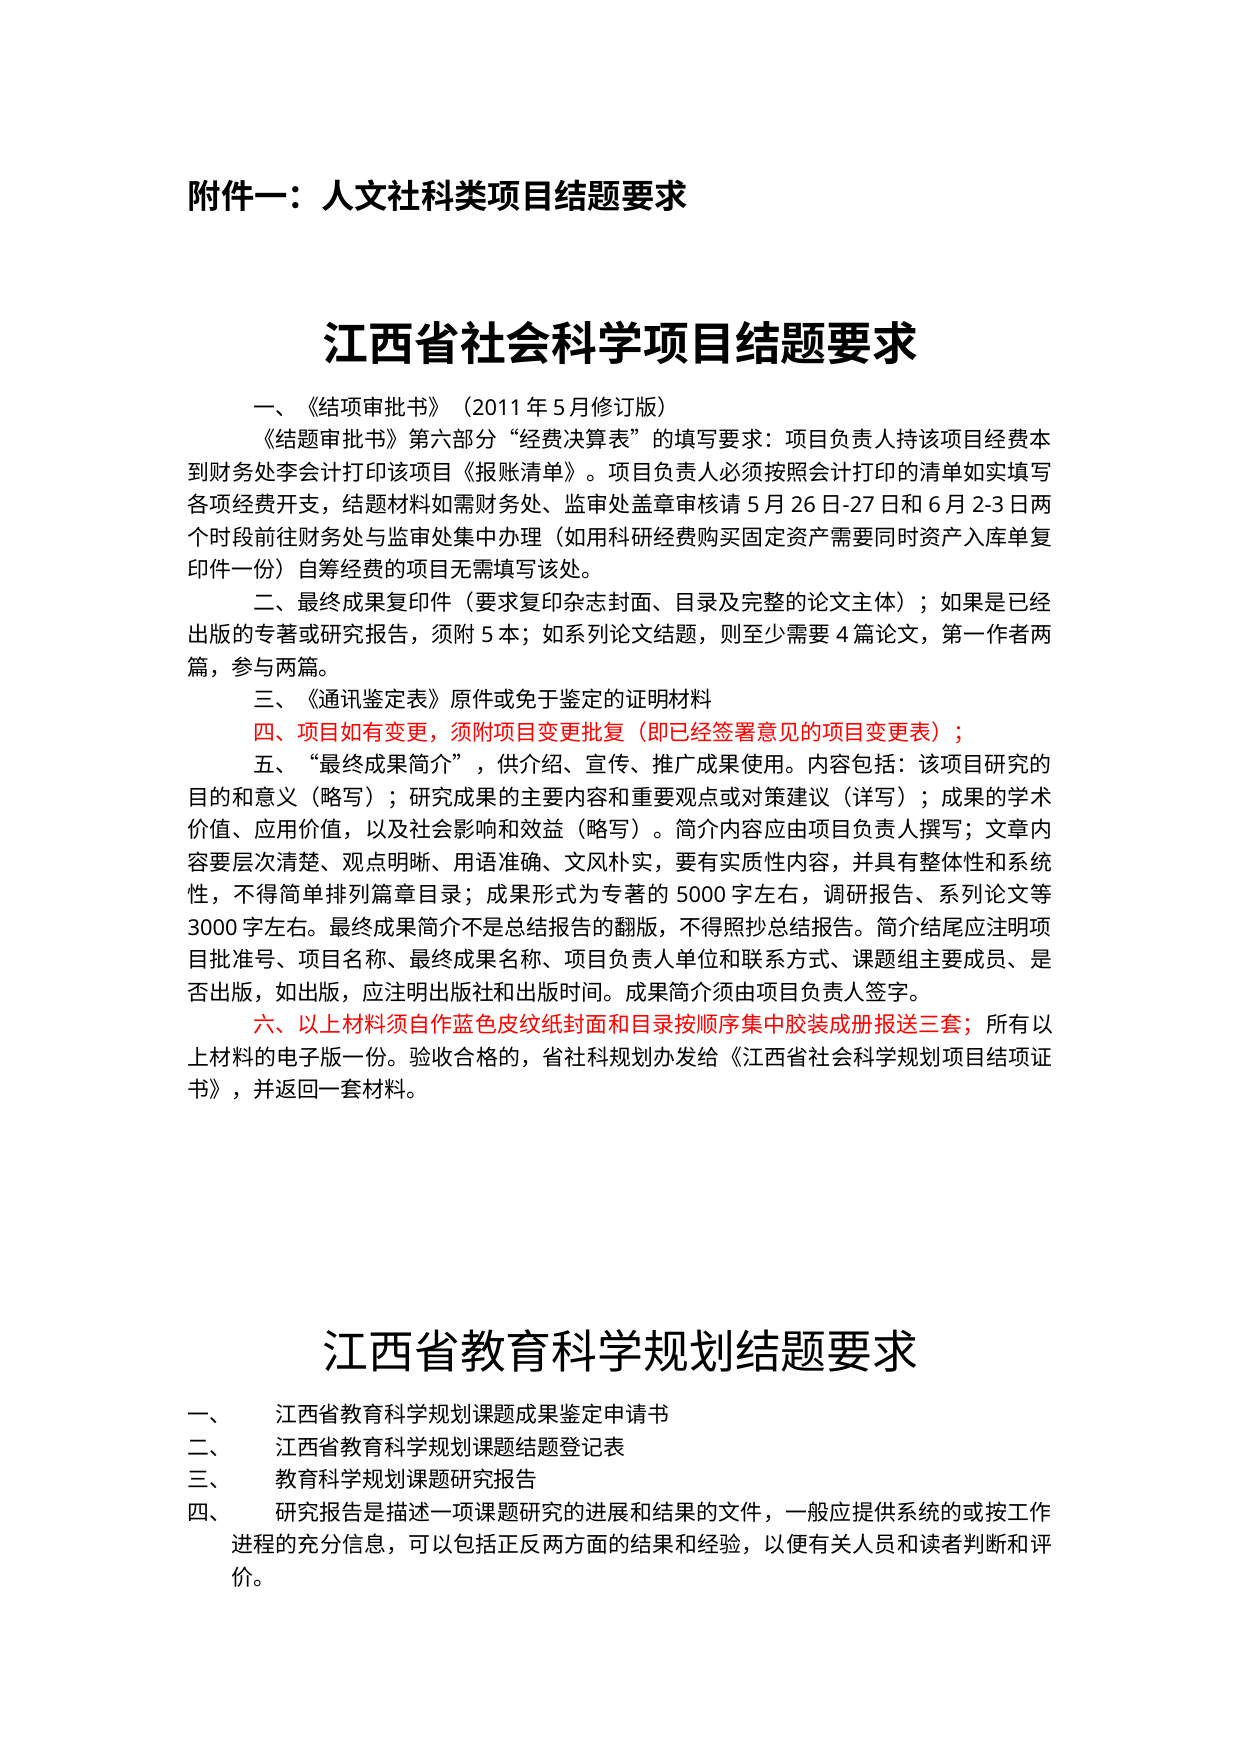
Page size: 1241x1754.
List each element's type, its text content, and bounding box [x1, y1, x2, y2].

text 一、《结项审批书》（2011年5月修订版） [187, 389, 1053, 422]
text 五、“最终成果简介”，供介绍、宣传、推广成果使用。内容包括：该项目研究的目的和意义（略写）；研究成果的主要内容和重要观点或对策建议（详写）；成果的学术价值、应用价值，以及社会影响和效益（略写）。简介内容应由项目负责人撰写；文章内容要层次清楚、观点明晰、用语准确、文风朴实，要有实质性内容，并具有整体性和系统性，不得简单排列篇章目录；成果形式为专著的5000字左右，调研报告、系列论文等3000字左右。最终成果简介不是总结报告的翻版，不得照抄总结报告。简介结尾应注明项目批准号、项目名称、最终成果名称、项目负责人单位和联系方式、课题组主要成员、是否出版，如出版，应注明出版社和出版时间。成果简介须由项目负责人签字。 [187, 747, 1053, 1007]
text 江西省教育科学规划结题要求 [187, 1299, 1053, 1397]
list 教育科学规划课题研究报告 [187, 1462, 1053, 1494]
text 附件一：人文社科类项目结题要求 [187, 162, 1053, 227]
text 三、《通讯鉴定表》原件或免于鉴定的证明材料 [187, 682, 1053, 714]
text 《结题审批书》第六部分“经费决算表”的填写要求：项目负责人持该项目经费本到财务处李会计打印该项目《报账清单》。项目负责人必须按照会计打印的清单如实填写各项经费开支，结题材料如需财务处、监审处盖章审核请5月26日-27日和6月2-3日两个时段前往财务处与监审处集中办理（如用科研经费购买固定资产需要同时资产入库单复印件一份）自筹经费的项目无需填写该处。 [187, 422, 1053, 584]
text 江西省社会科学项目结题要求 [187, 292, 1053, 389]
text 二、最终成果复印件（要求复印杂志封面、目录及完整的论文主体）；如果是已经出版的专著或研究报告，须附5本；如系列论文结题，则至少需要4篇论文，第一作者两篇，参与两篇。 [187, 584, 1053, 682]
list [187, 1494, 1053, 1592]
list 江西省教育科学规划课题结题登记表 [187, 1429, 1053, 1462]
text 六、以上材料须自作蓝色皮纹纸封面和目录按顺序集中胶装成册报送三套；所有以上材料的电子版一份。验收合格的，省社科规划办发给《江西省社会科学规划项目结项证书》，并返回一套材料。 [187, 1007, 1053, 1104]
list 江西省教育科学规划课题成果鉴定申请书 [187, 1397, 1053, 1429]
text 四、项目如有变更，须附项目变更批复（即已经签署意见的项目变更表）； [187, 714, 1053, 747]
